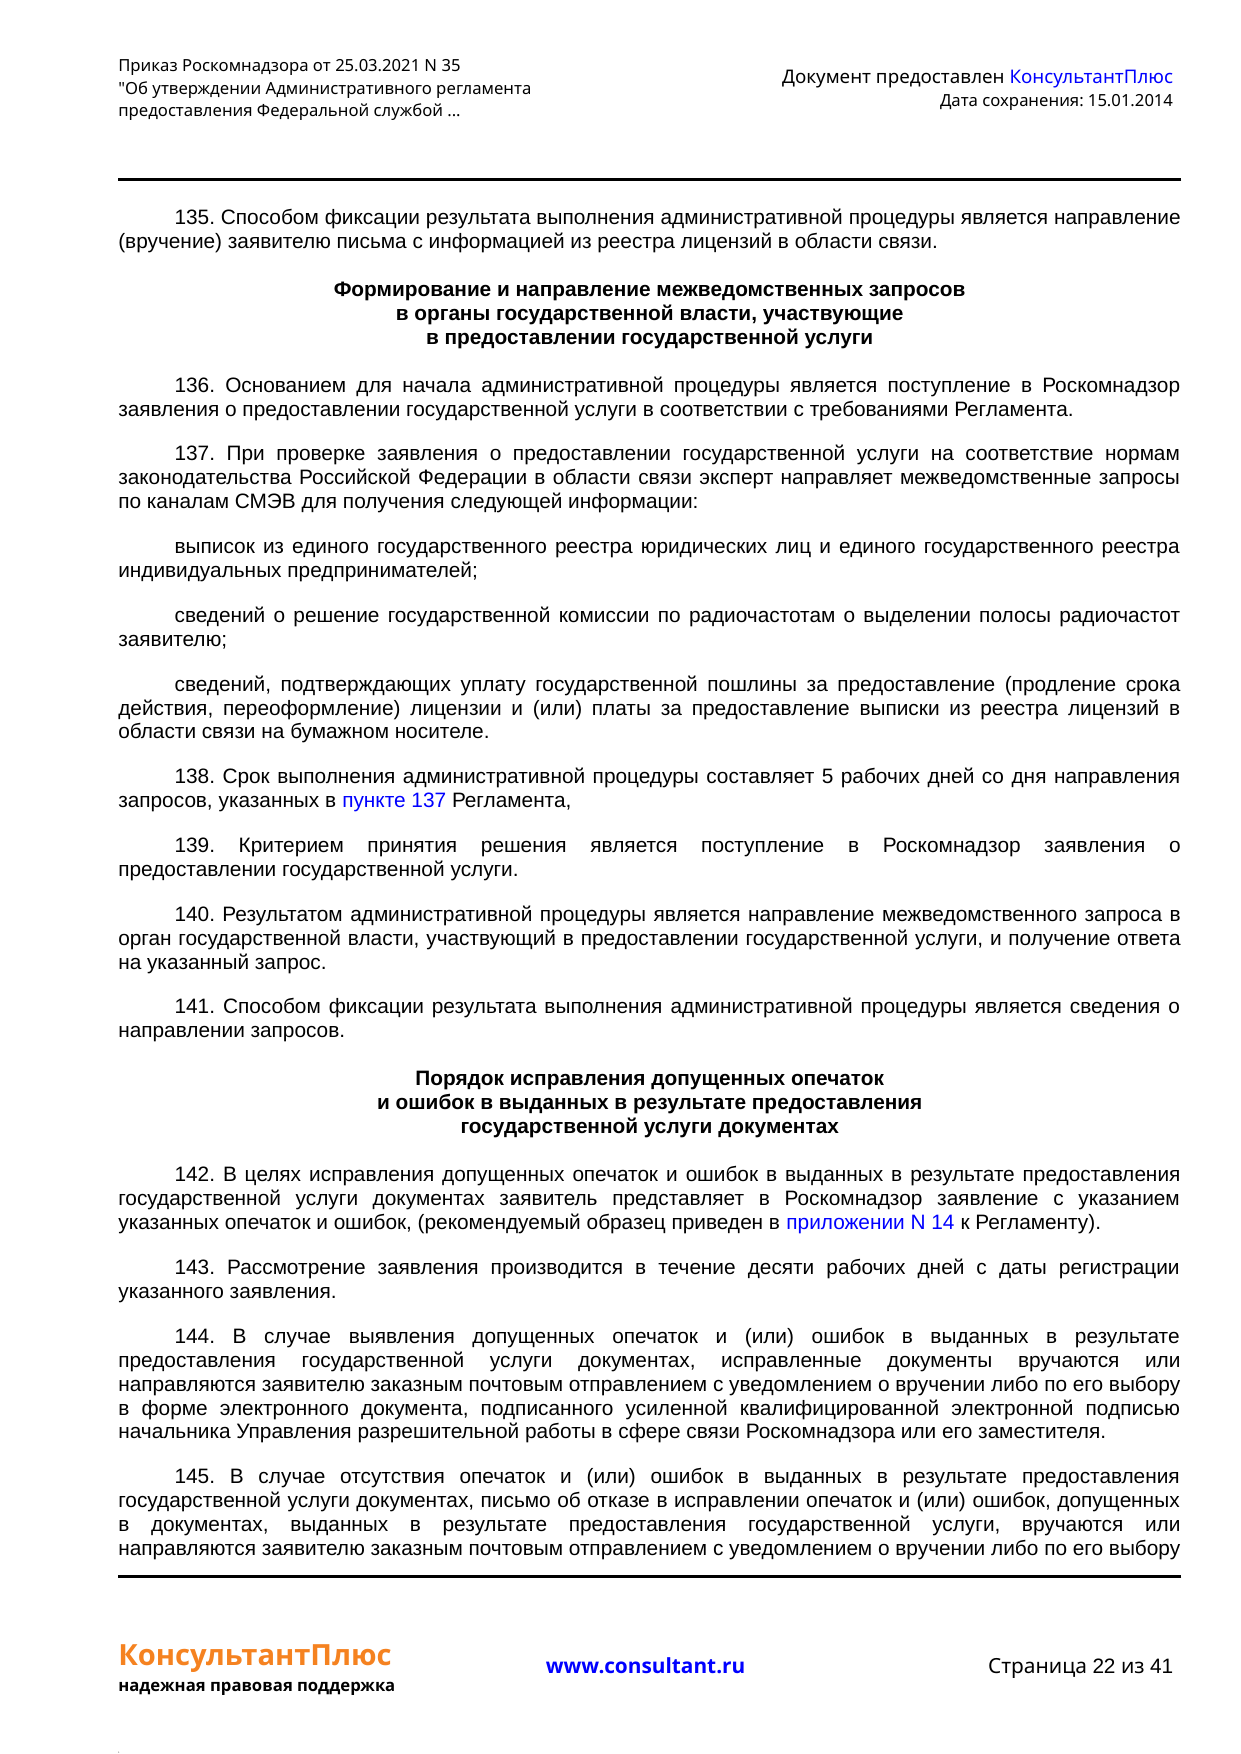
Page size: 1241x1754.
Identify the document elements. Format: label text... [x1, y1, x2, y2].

title государственной услуги документах [118, 1114, 1181, 1138]
text 144. В случае выявления допущенных опечаток и (или) ошибок в выданных в результате предоставления государственной услуги документах, исправленные документы вручаются или направляются заявителю заказным почтовым отправлением с уведомлением о вручении либо по его выбору в форме электронного документа, подписанного усиленной квалифицированной электронной подписью начальника Управления разрешительной работы в сфере связи Роскомнадзора или его заместителя. [118, 1323, 1181, 1443]
title Порядок исправления допущенных опечаток [118, 1066, 1181, 1090]
text 137. При проверке заявления о предоставлении государственной услуги на соответствие нормам законодательства Российской Федерации в области связи эксперт направляет межведомственные запросы по каналам СМЭВ для получения следующей информации: [118, 441, 1181, 513]
text сведений, подтверждающих уплату государственной пошлины за предоставление (продление срока действия, переоформление) лицензии и (или) платы за предоставление выписки из реестра лицензий в области связи на бумажном носителе. [118, 671, 1181, 743]
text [118, 1464, 1181, 1560]
text 141. Способом фиксации результата выполнения административной процедуры является сведения о направлении запросов. [118, 994, 1181, 1042]
title Формирование и направление межведомственных запросов [118, 277, 1181, 301]
text 140. Результатом административной процедуры является направление межведомственного запроса в орган государственной власти, участвующий в предоставлении государственной услуги, и получение ответа на указанный запрос. [118, 902, 1181, 973]
text 138. Срок выполнения административной процедуры составляет 5 рабочих дней со дня направления запросов, указанных в пункте 137 Регламента, [118, 764, 1181, 812]
text выписок из единого государственного реестра юридических лиц и единого государственного реестра индивидуальных предпринимателей; [118, 534, 1181, 582]
title и ошибок в выданных в результате предоставления [118, 1090, 1181, 1114]
title в органы государственной власти, участвующие [118, 301, 1181, 324]
text 143. Рассмотрение заявления производится в течение десяти рабочих дней с даты регистрации указанного заявления. [118, 1255, 1181, 1303]
title в предоставлении государственной услуги [118, 324, 1181, 348]
text 136. Основанием для начала административной процедуры является поступление в Роскомнадзор заявления о предоставлении государственной услуги в соответствии с требованиями Регламента. [118, 372, 1181, 420]
text 142. В целях исправления допущенных опечаток и ошибок в выданных в результате предоставления государственной услуги документах заявитель представляет в Роскомнадзор заявление с указанием указанных опечаток и ошибок, (рекомендуемый образец приведен в приложении N 14 к Регламенту). [118, 1162, 1181, 1234]
text сведений о решение государственной комиссии по радиочастотам о выделении полосы радиочастот заявителю; [118, 603, 1181, 651]
text 139. Критерием принятия решения является поступление в Роскомнадзор заявления о предоставлении государственной услуги. [118, 833, 1181, 881]
text 135. Способом фиксации результата выполнения административной процедуры является направление (вручение) заявителю письма с информацией из реестра лицензий в области связи. [118, 205, 1181, 253]
